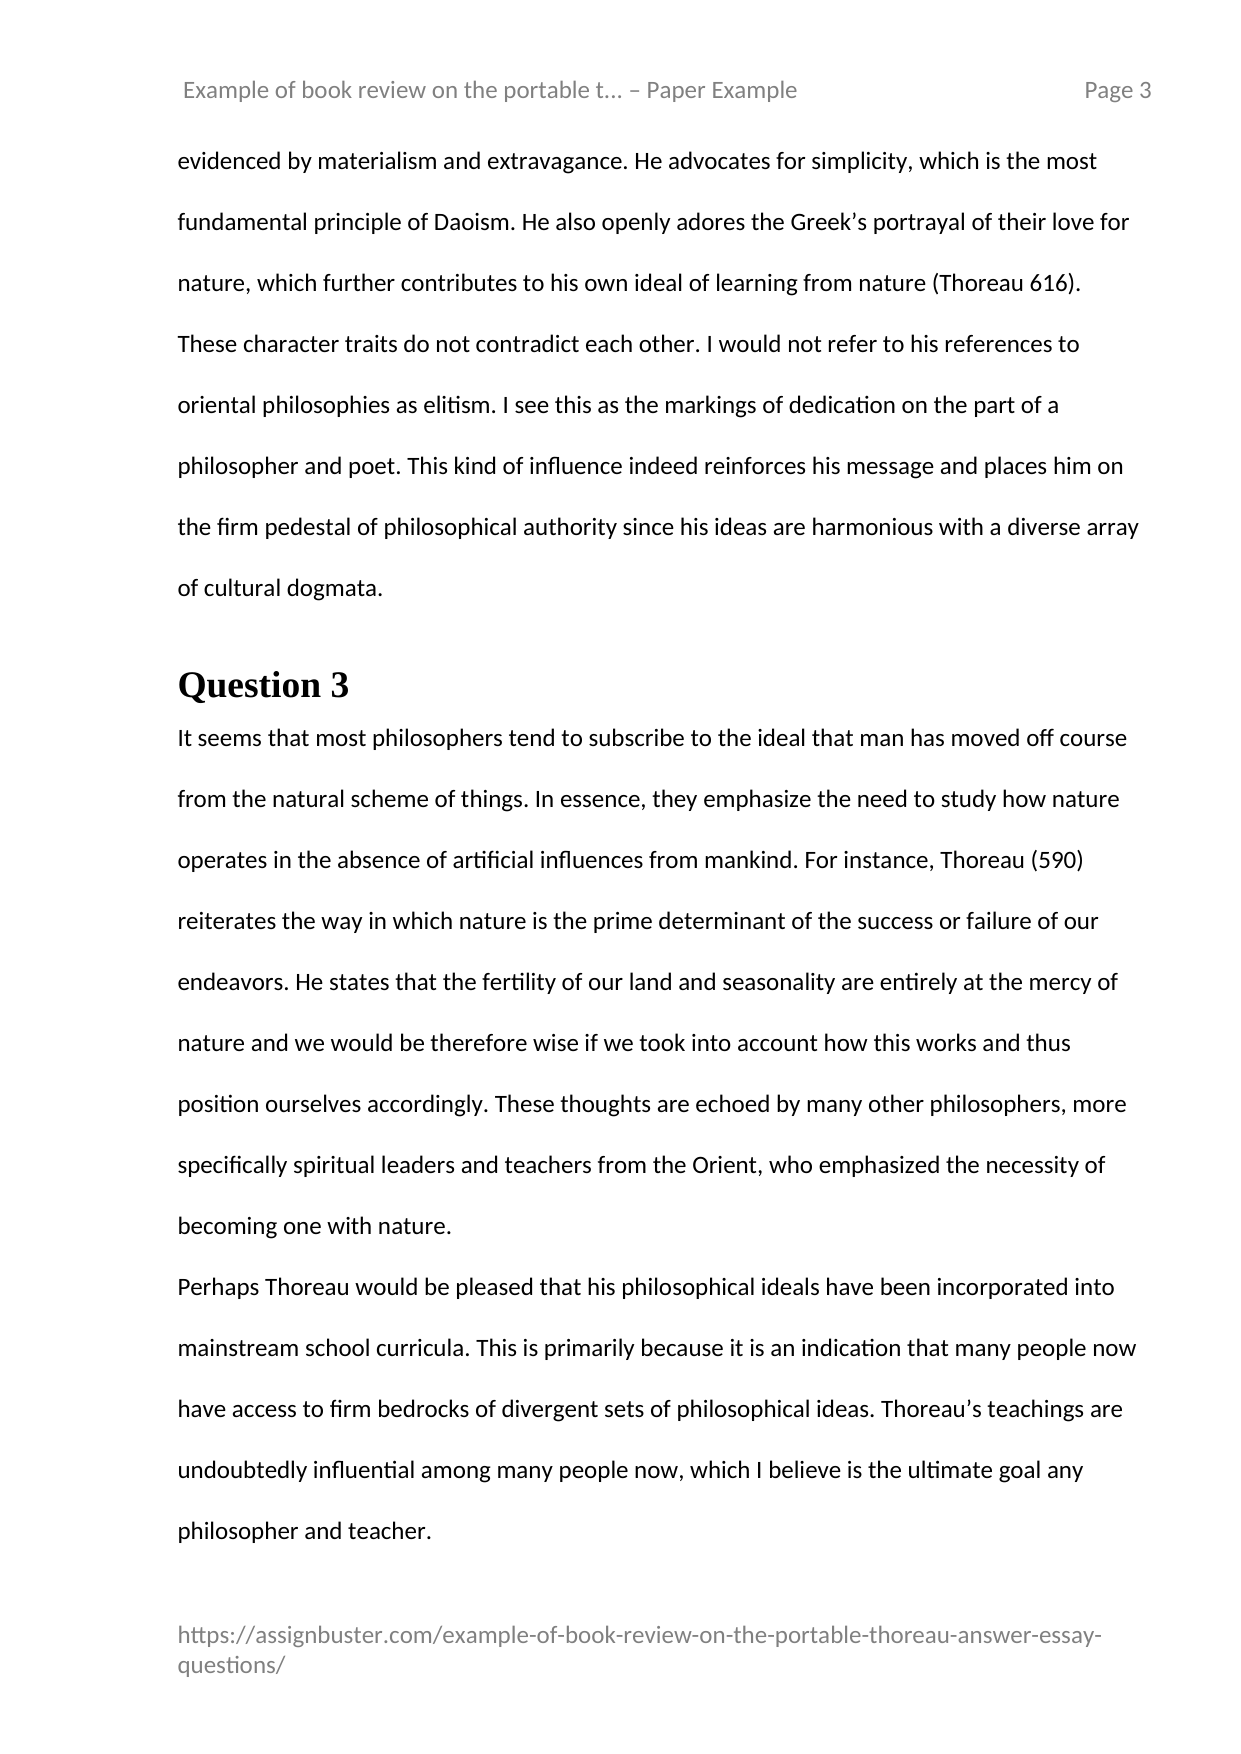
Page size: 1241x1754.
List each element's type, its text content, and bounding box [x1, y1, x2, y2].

text It seems that most philosophers tend to subscribe to the ideal that man has moved off course from the natural scheme of things. In essence, they emphasize the need to study how nature operates in the absence of artificial influences from mankind. For instance, Thoreau (590) reiterates the way in which nature is the prime determinant of the success or failure of our endeavors. He states that the fertility of our land and seasonality are entirely at the mercy of nature and we would be therefore wise if we took into account how this works and thus position ourselves accordingly. These thoughts are echoed by many other philosophers, more specifically spiritual leaders and teachers from the Orient, who emphasized the necessity of becoming one with nature. Perhaps Thoreau would be pleased that his philosophical ideals have been incorporated into mainstream school curricula. This is primarily because it is an indication that many people now have access to firm bedrocks of divergent sets of philosophical ideas. Thoreau’s teachings are undoubtedly influential among many people now, which I believe is the ultimate goal any philosopher and teacher. [177, 722, 1152, 1546]
subtitle Question 3 [177, 663, 1152, 706]
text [177, 145, 1152, 603]
